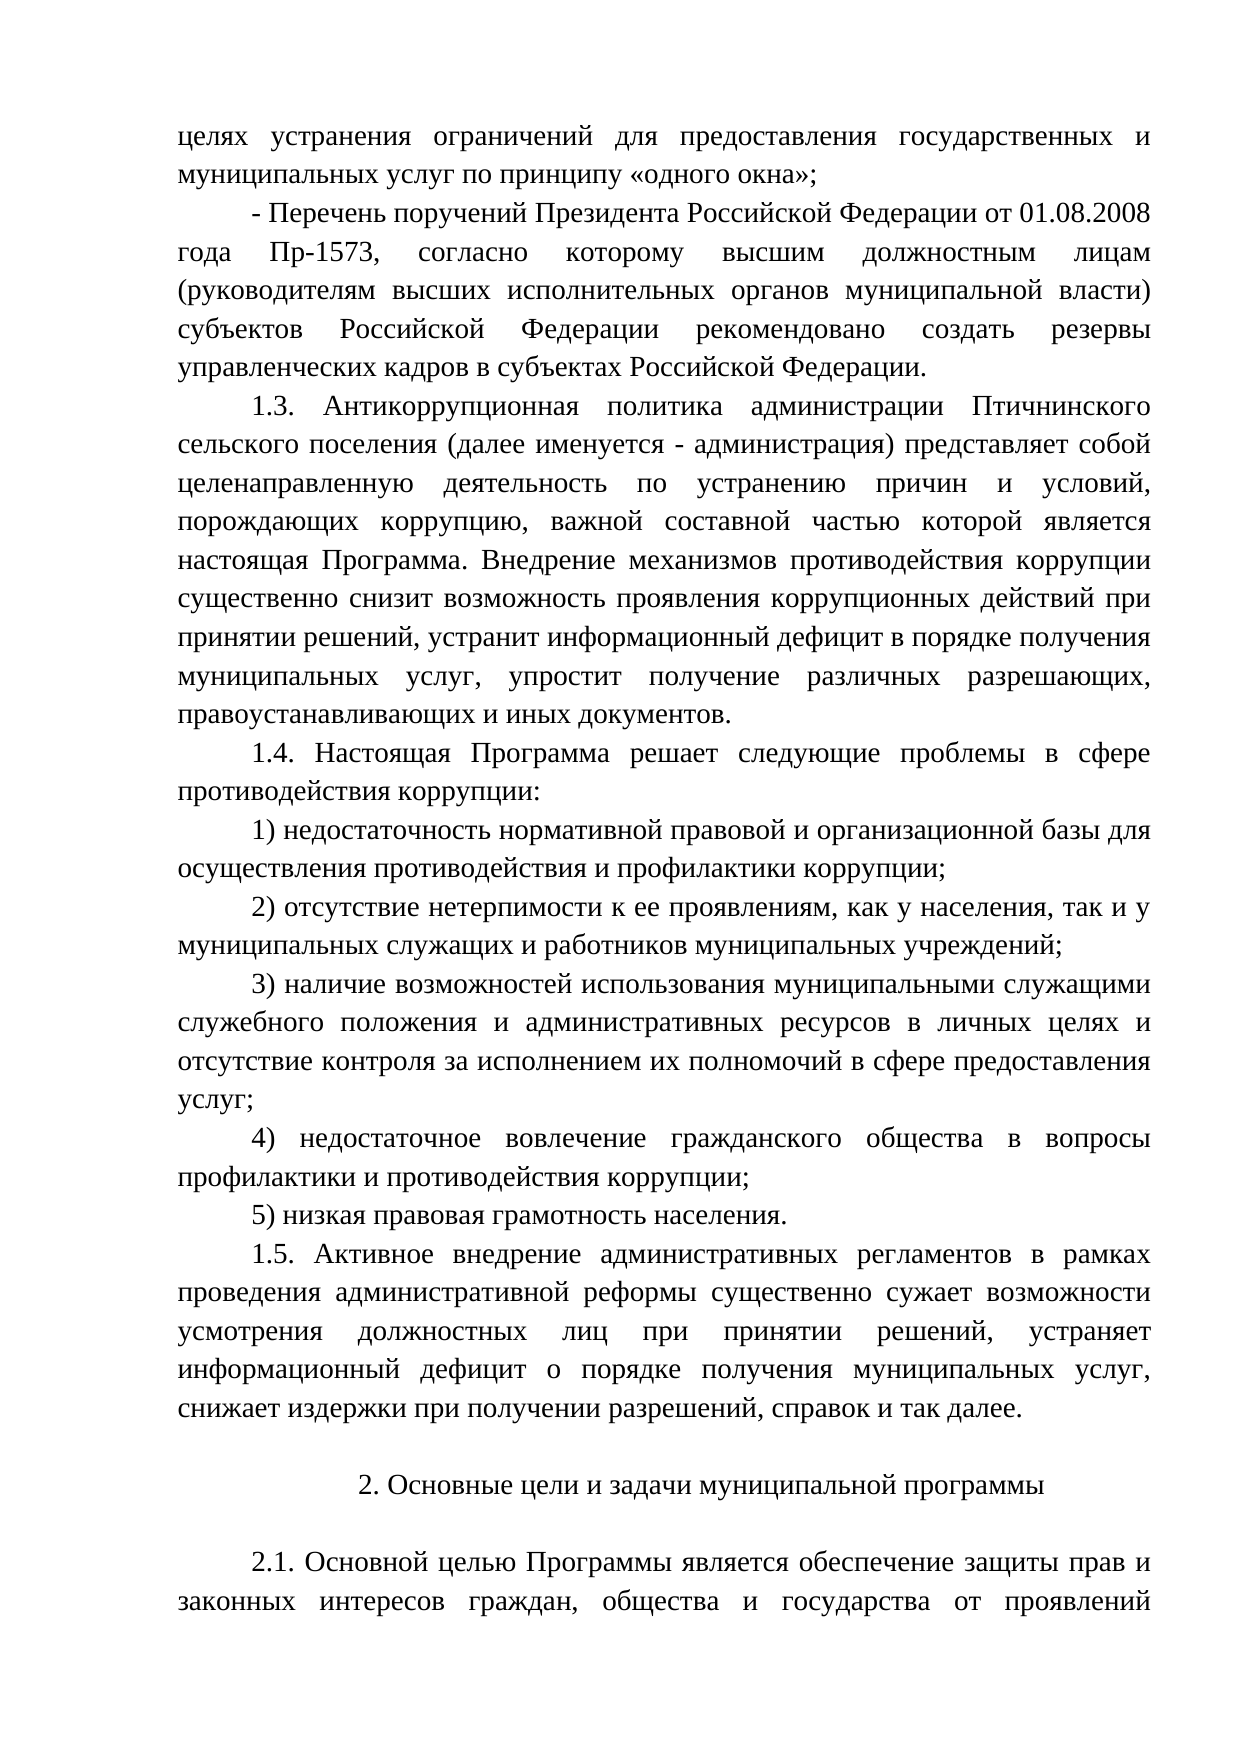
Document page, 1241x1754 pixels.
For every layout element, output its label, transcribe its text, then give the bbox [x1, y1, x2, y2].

text 4) недостаточное вовлечение гражданского общества в вопросы профилактики и противодействия коррупции; [177, 1120, 1152, 1192]
text 2. Основные цели и задачи муниципальной программы [177, 1467, 1152, 1501]
text 5) низкая правовая грамотность населения. [177, 1197, 1152, 1231]
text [177, 1544, 1152, 1616]
text 1.3. Антикоррупционная политика администрации Птичнинского сельского поселения (далее именуется - администрация) представляет собой целенаправленную деятельность по устранению причин и условий, порождающих коррупцию, важной составной частью которой является настоящая Программа. Внедрение механизмов противодействия коррупции существенно снизит возможность проявления коррупционных действий при принятии решений, устранит информационный дефицит в порядке получения муниципальных услуг, упростит получение различных разрешающих, правоустанавливающих и иных документов. [177, 388, 1152, 730]
text 1.5. Активное внедрение административных регламентов в рамках проведения административной реформы существенно сужает возможности усмотрения должностных лиц при принятии решений, устраняет информационный дефицит о порядке получения муниципальных услуг, снижает издержки при получении разрешений, справок и так далее. [177, 1236, 1152, 1423]
text 3) наличие возможностей использования муниципальными служащими служебного положения и административных ресурсов в личных целях и отсутствие контроля за исполнением их полномочий в сфере предоставления услуг; [177, 966, 1152, 1115]
text - Перечень поручений Президента Российской Федерации от 01.08.2008 года Пр-1573, согласно которому высшим должностным лицам (руководителям высших исполнительных органов муниципальной власти) субъектов Российской Федерации рекомендовано создать резервы управленческих кадров в субъектах Российской Федерации. [177, 195, 1152, 383]
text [177, 118, 1152, 190]
text 2) отсутствие нетерпимости к ее проявлениям, как у населения, так и у муниципальных служащих и работников муниципальных учреждений; [177, 889, 1152, 961]
text 1.4. Настоящая Программа решает следующие проблемы в сфере противодействия коррупции: [177, 735, 1152, 807]
text 1) недостаточность нормативной правовой и организационной базы для осуществления противодействия и профилактики коррупции; [177, 812, 1152, 884]
